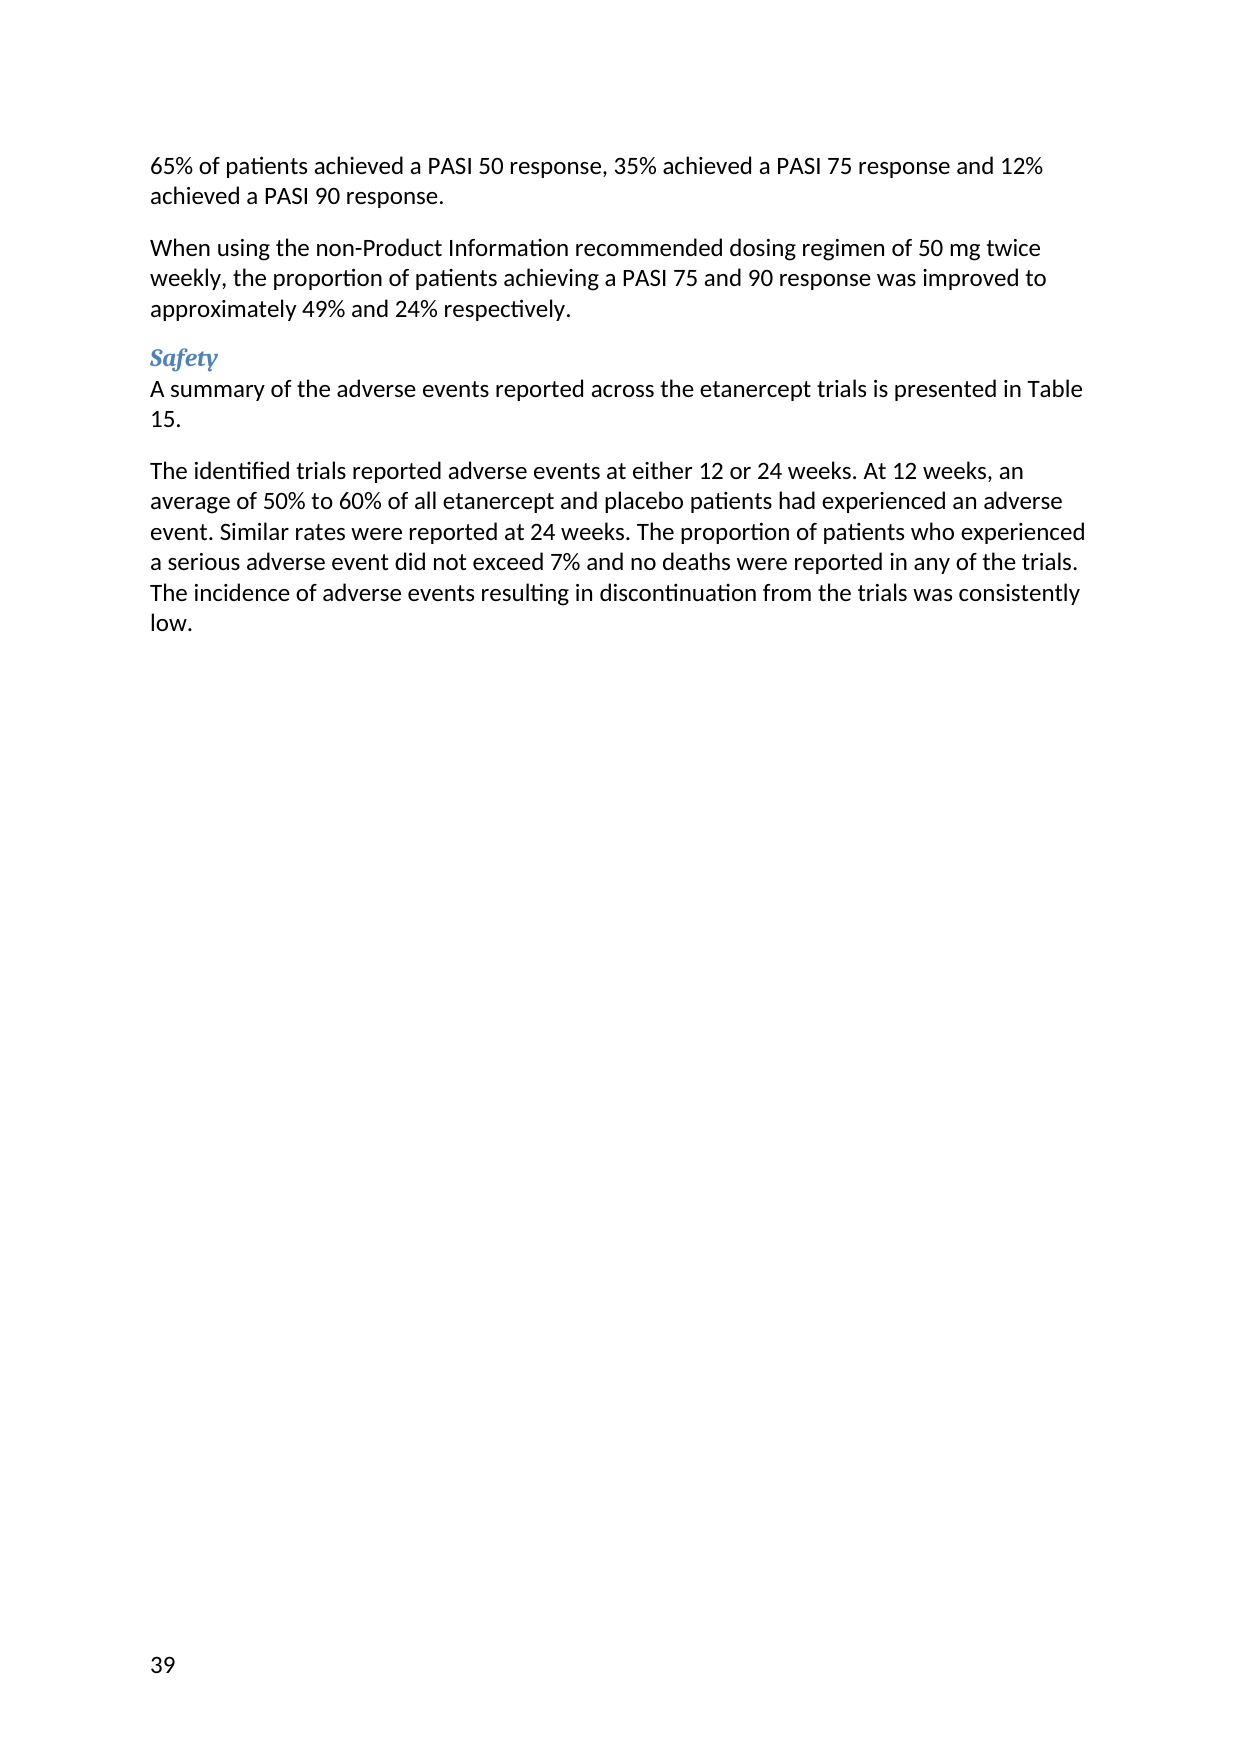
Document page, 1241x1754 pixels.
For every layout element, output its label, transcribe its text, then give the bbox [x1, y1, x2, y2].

text When using the non-Product Information recommended dosing regimen of 50 mg twice weekly, the proportion of patients achieving a PASI 75 and 90 response was improved to approximately 49% and 24% respectively. [150, 232, 1090, 323]
text The identified trials reported adverse events at either 12 or 24 weeks. At 12 weeks, an average of 50% to 60% of all etanercept and placebo patients had experienced an adverse event. Similar rates were reported at 24 weeks. The proportion of patients who experienced a serious adverse event did not exceed 7% and no deaths were reported in any of the trials. The incidence of adverse events resulting in discontinuation from the trials was consistently low. [150, 455, 1090, 638]
text A summary of the adverse events reported across the etanercept trials is presented in Table 15. [150, 373, 1090, 434]
text Safety [150, 344, 1090, 373]
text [150, 150, 1090, 211]
